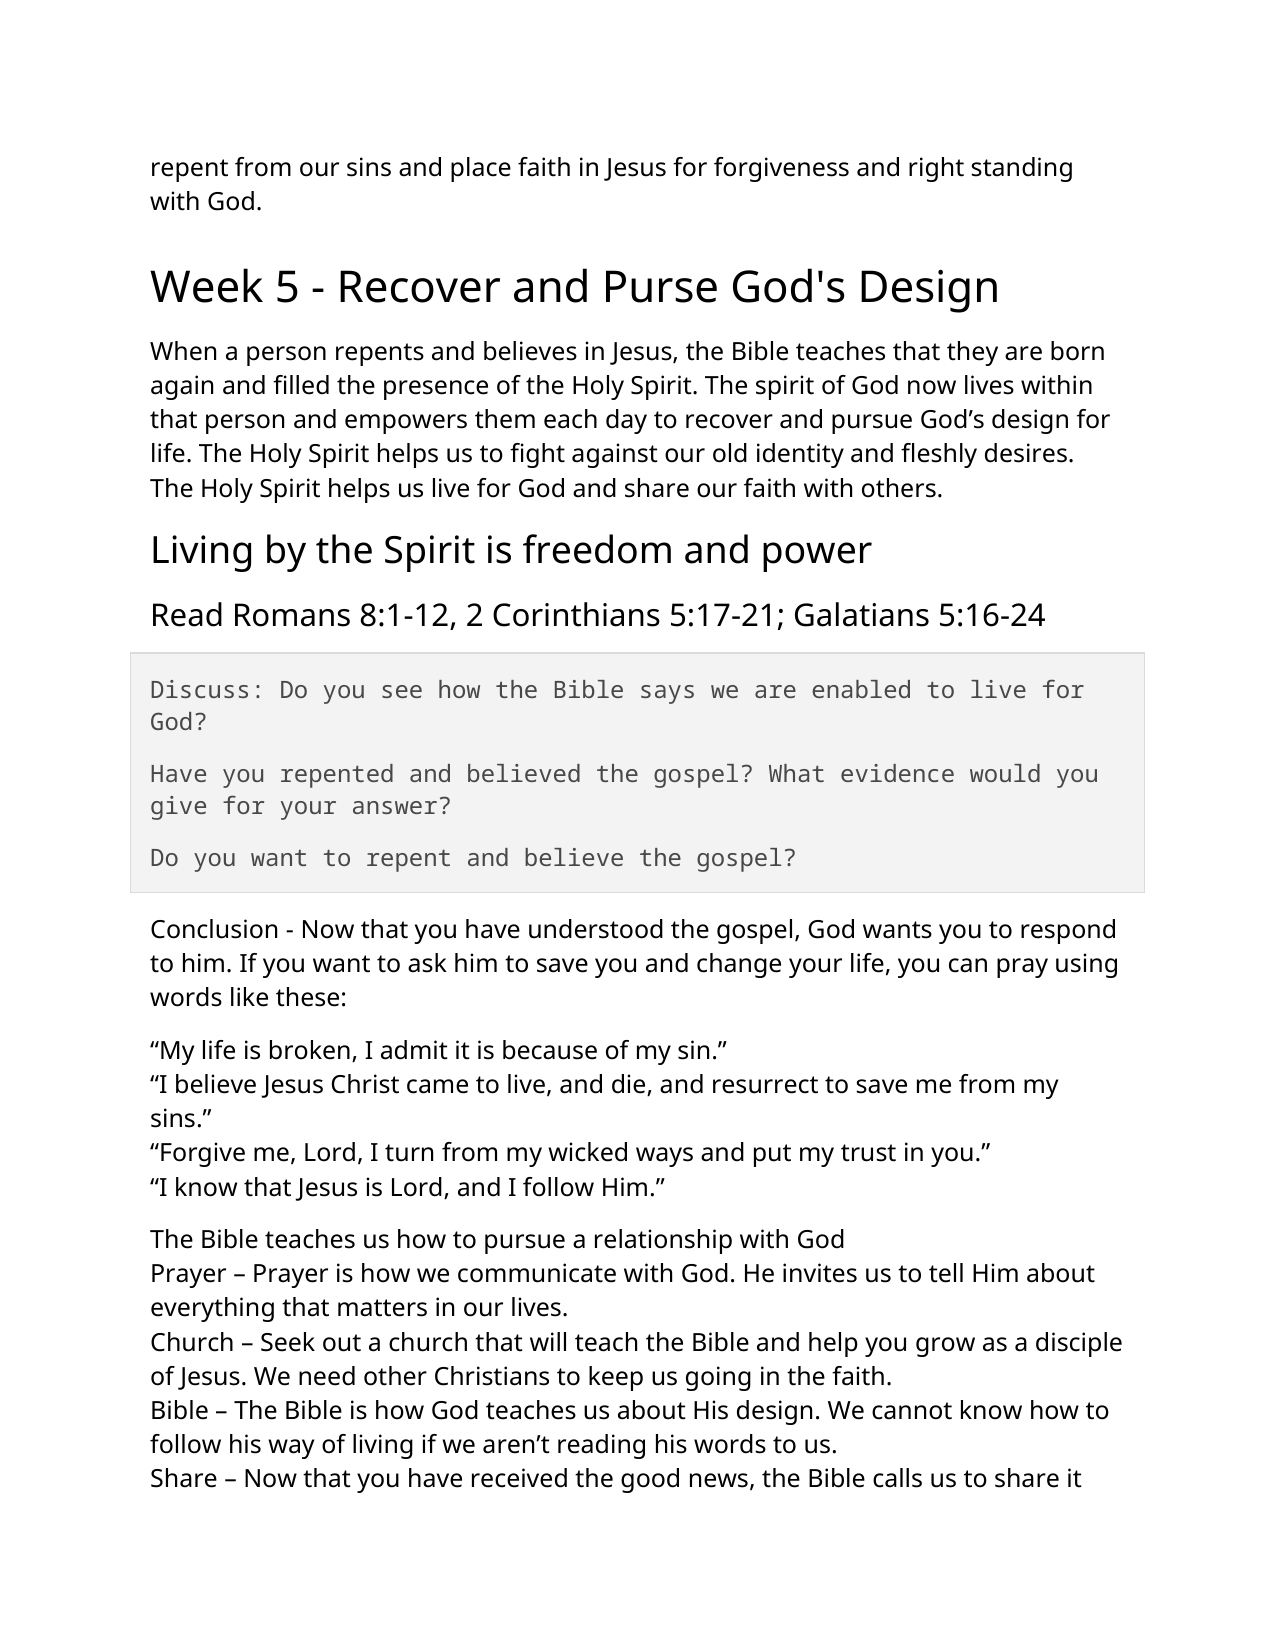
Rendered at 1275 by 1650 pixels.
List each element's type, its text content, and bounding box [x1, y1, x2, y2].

text Discuss: Do you see how the Bible says we are enabled to live for God? [131, 654, 1144, 736]
text Living by the Spirit is freedom and power [150, 523, 1125, 574]
text Do you want to repent and believe the gospel? [131, 820, 1144, 892]
text “My life is broken, I admit it is because of my sin.” “I believe Jesus Christ came to live, and die, and resurrect to save me from my sins.” “Forgive me, Lord, I turn from my wicked ways and put my trust in you.” “I know that Jesus is Lord, and I follow Him.” [150, 1033, 1125, 1203]
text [150, 150, 1125, 218]
text Week 5 - Recover and Purse God's Design [150, 256, 1125, 315]
text When a person repents and believes in Jesus, the Bible teaches that they are born again and filled the presence of the Holy Spirit. The spirit of God now lives within that person and empowers them each day to recover and pursue God’s design for life. The Holy Spirit helps us to fight against our old identity and fleshly desires. The Holy Spirit helps us live for God and share our faith with others. [150, 334, 1125, 504]
text Read Romans 8:1-12, 2 Corinthians 5:17-21; Galatians 5:16-24 [150, 593, 1125, 635]
text Conclusion - Now that you have understood the gospel, God wants you to respond to him. If you want to ask him to save you and change your life, you can pray using words like these: [150, 912, 1125, 1014]
text Have you repented and believed the gospel? What evidence would you give for your answer? [131, 736, 1144, 820]
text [150, 1222, 1125, 1494]
